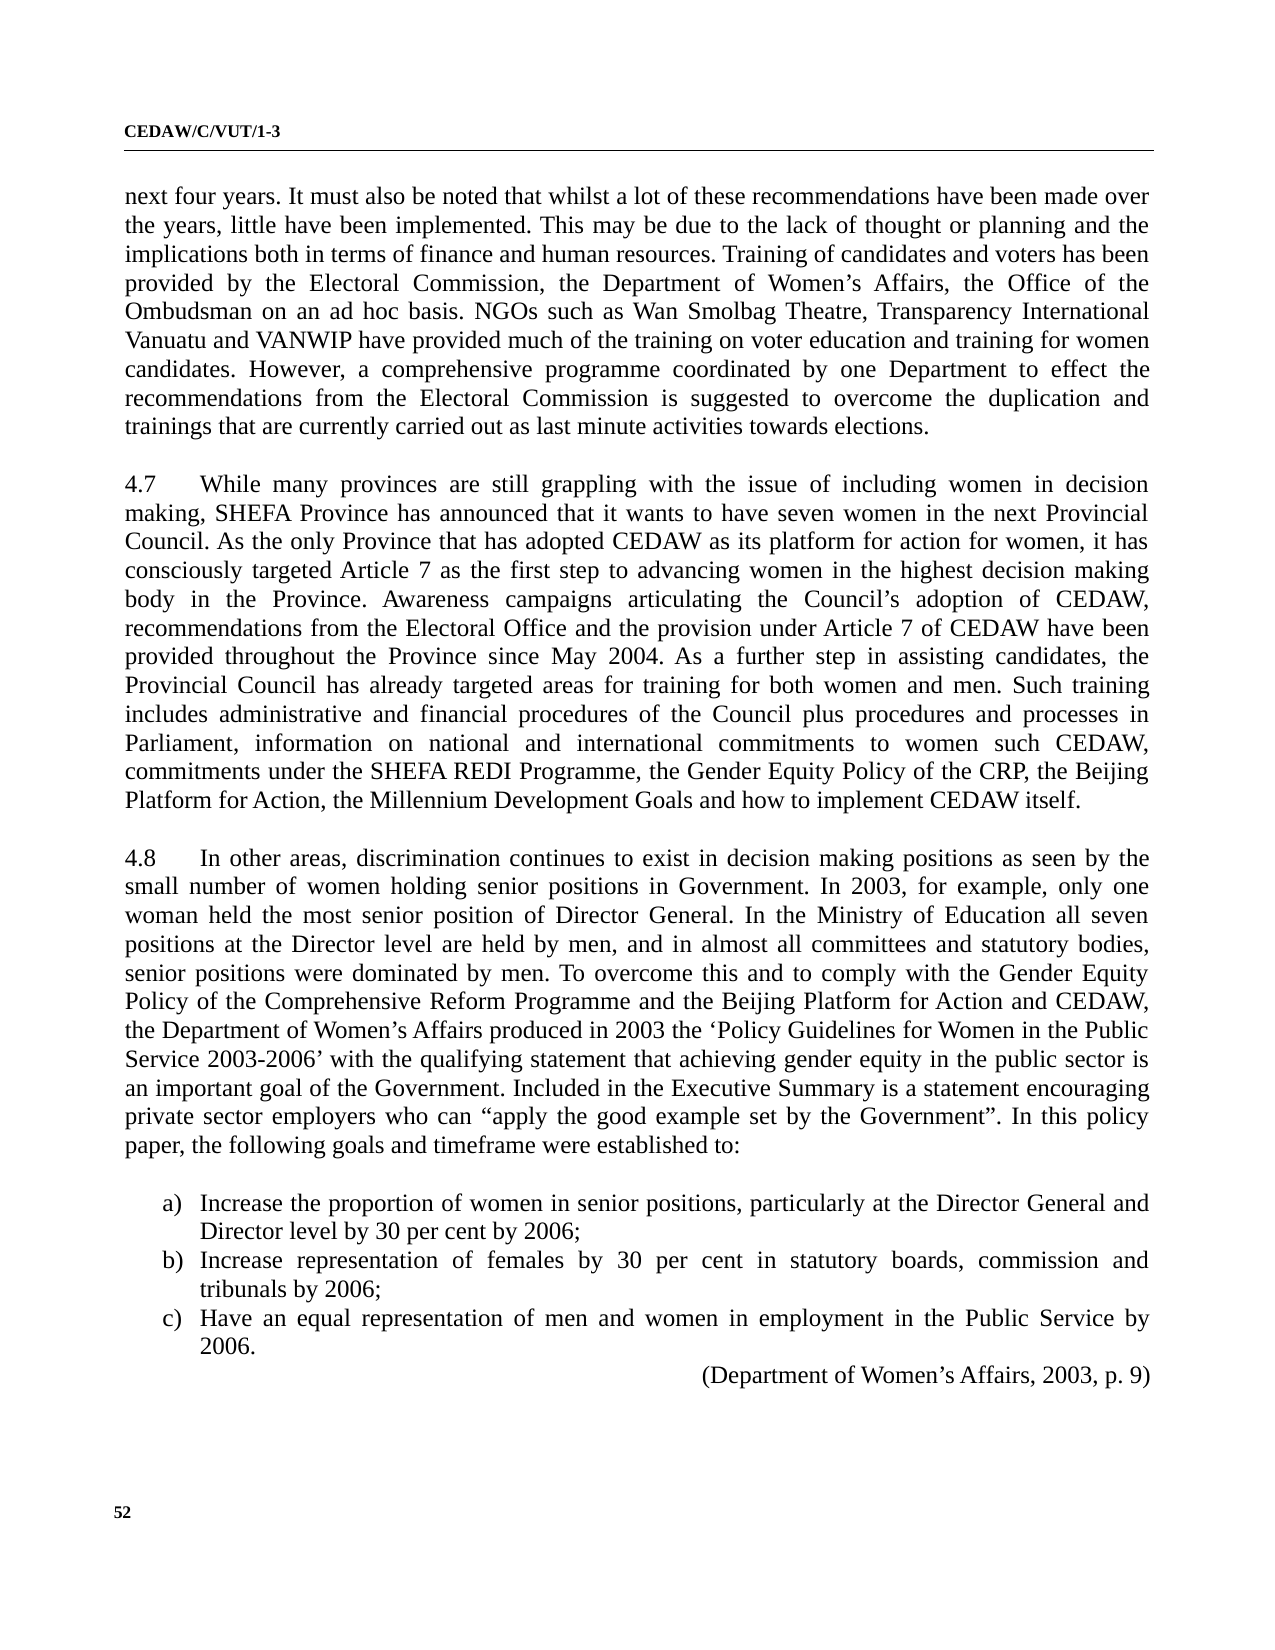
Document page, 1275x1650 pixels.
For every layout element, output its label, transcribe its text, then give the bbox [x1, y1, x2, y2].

list Increase representation of females by 30 per cent in statutory boards, commission and tribunals by 2006; [162, 1245, 1151, 1303]
text (Department of Women’s Affairs, 2003, p. 9) [124, 1360, 1151, 1389]
text 4.8 In other areas, discrimination continues to exist in decision making positions as seen by the small number of women holding senior positions in Government. In 2003, for example, only one woman held the most senior position of Director General. In the Ministry of Education all seven positions at the Director level are held by men, and in almost all committees and statutory bodies, senior positions were dominated by men. To overcome this and to comply with the Gender Equity Policy of the Comprehensive Reform Programme and the Beijing Platform for Action and CEDAW, the Department of Women’s Affairs produced in 2003 the ‘Policy Guidelines for Women in the Public Service 2003-2006’ with the qualifying statement that achieving gender equity in the public sector is an important goal of the Government. Included in the Executive Summary is a statement encouraging private sector employers who can “apply the good example set by the Government”. In this policy paper, the following goals and timeframe were established to: [124, 843, 1151, 1159]
text 4.7 While many provinces are still grappling with the issue of including women in decision making, SHEFA Province has announced that it wants to have seven women in the next Provincial Council. As the only Province that has adopted CEDAW as its platform for action for women, it has consciously targeted Article 7 as the first step to advancing women in the highest decision making body in the Province. Awareness campaigns articulating the Council’s adoption of CEDAW, recommendations from the Electoral Office and the provision under Article 7 of CEDAW have been provided throughout the Province since May 2004. As a further step in assisting candidates, the Provincial Council has already targeted areas for training for both women and men. Such training includes administrative and financial procedures of the Council plus procedures and processes in Parliament, information on national and international commitments to women such CEDAW, commitments under the SHEFA REDI Programme, the Gender Equity Policy of the CRP, the Beijing Platform for Action, the Millennium Development Goals and how to implement CEDAW itself. [124, 469, 1151, 814]
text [124, 181, 1151, 440]
list Increase the proportion of women in senior positions, particularly at the Director General and Director level by 30 per cent by 2006; [162, 1188, 1151, 1245]
list Have an equal representation of men and women in employment in the Public Service by 2006. [162, 1303, 1151, 1360]
